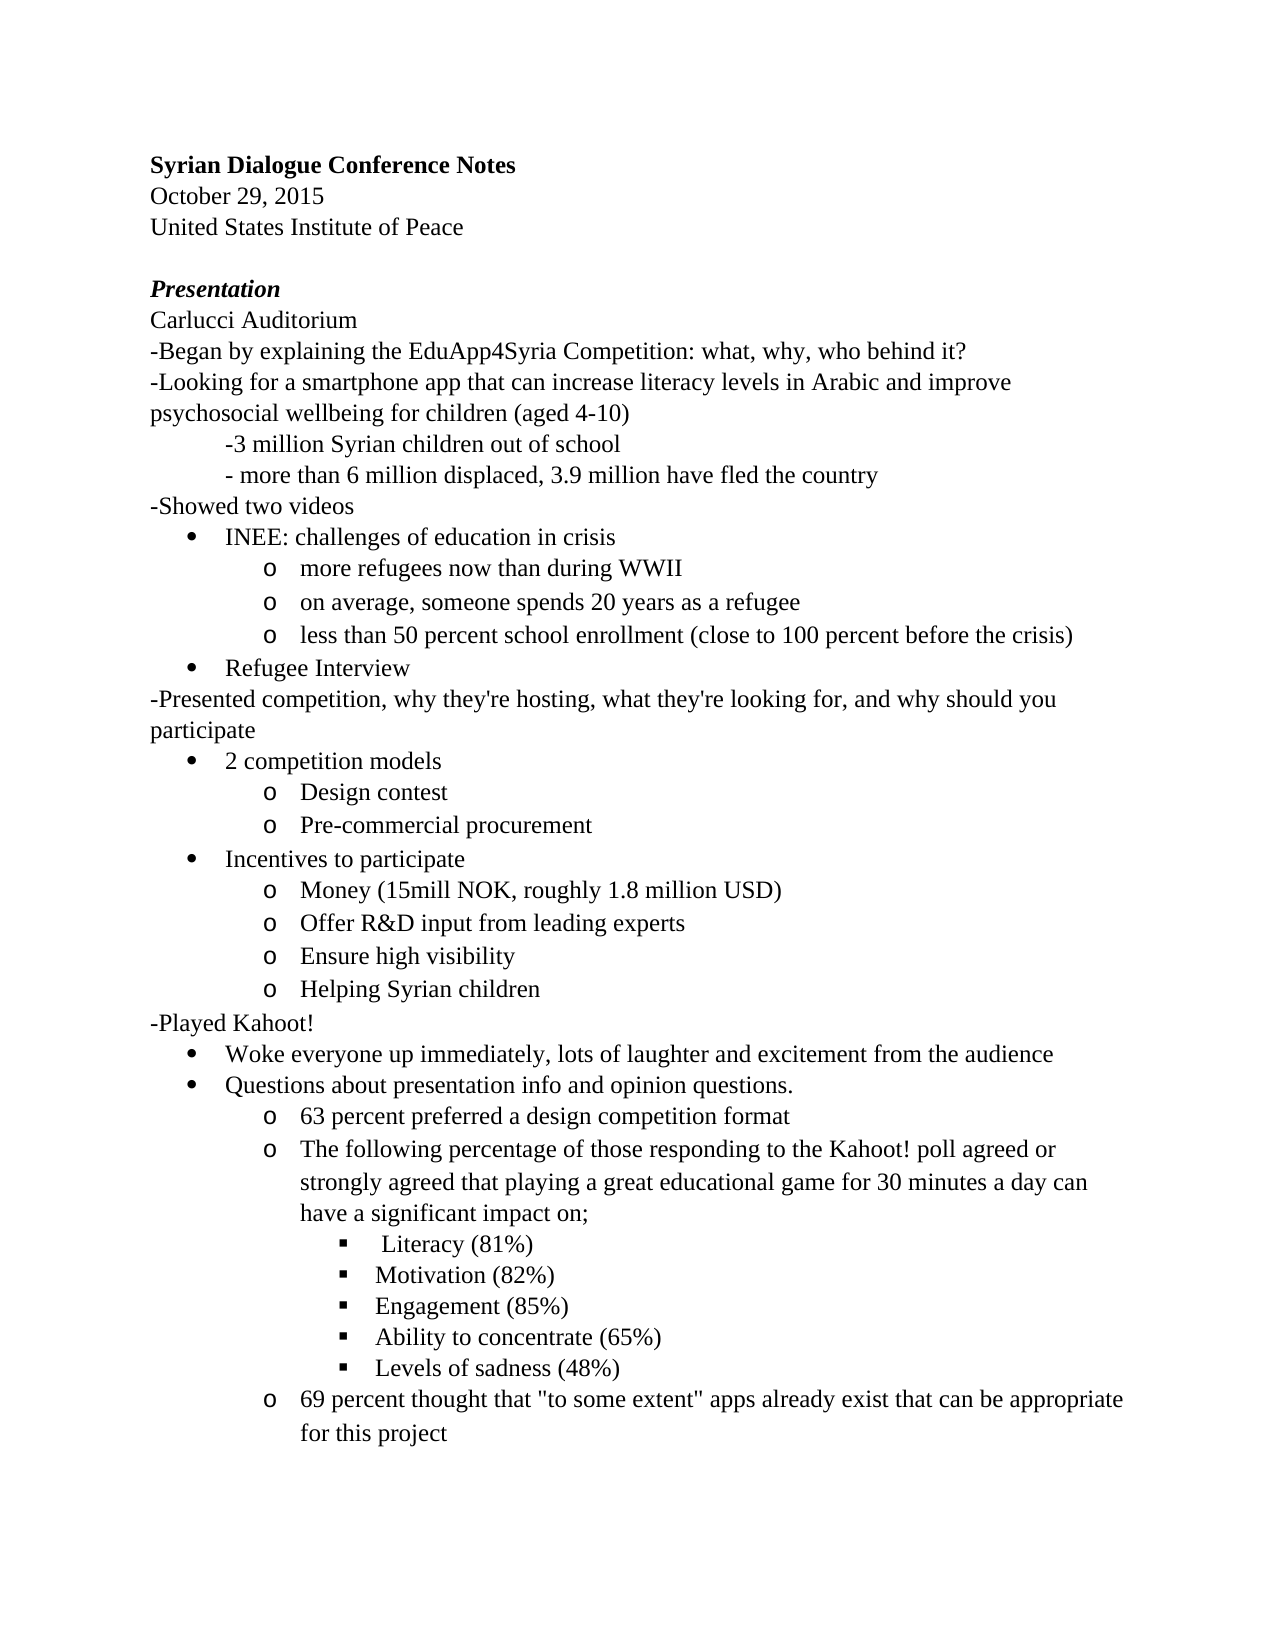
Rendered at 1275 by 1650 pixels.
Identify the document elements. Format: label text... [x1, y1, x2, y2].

list INEE: challenges of education in crisis [187, 522, 1125, 551]
list on average, someone spends 20 years as a refugee [262, 587, 1125, 618]
list Questions about presentation info and opinion questions. [187, 1070, 1125, 1099]
text -Played Kahoot! [150, 1008, 1125, 1037]
list 69 percent thought that "to some extent" apps already exist that can be appropriate for this project [262, 1384, 1125, 1446]
text - more than 6 million displaced, 3.9 million have fled the country [150, 460, 1125, 489]
text -Began by explaining the EduApp4Syria Competition: what, why, who behind it? [150, 336, 1125, 365]
list Engagement (85%) [337, 1291, 1125, 1320]
list less than 50 percent school enrollment (close to 100 percent before the crisis) [262, 620, 1125, 651]
list Refugee Interview [187, 653, 1125, 682]
text -Looking for a smartphone app that can increase literacy levels in Arabic and improve psychosocial wellbeing for children (aged 4-10) [150, 367, 1125, 427]
text -Presented competition, why they're hosting, what they're looking for, and why should you participate [150, 684, 1125, 744]
list Pre-commercial procurement [262, 811, 1125, 841]
list Money (15mill NOK, roughly 1.8 million USD) [262, 875, 1125, 906]
text Carlucci Auditorium [150, 305, 1125, 334]
list 63 percent preferred a design competition format [262, 1101, 1125, 1132]
list Motivation (82%) [337, 1260, 1125, 1289]
list Incentives to participate [187, 844, 1125, 873]
list The following percentage of those responding to the Kahoot! poll agreed or strongly agreed that playing a great educational game for 30 minutes a day can have a significant impact on; [262, 1134, 1125, 1227]
list Offer R&D input from leading experts [262, 908, 1125, 939]
list 2 competition models [187, 746, 1125, 775]
list Design contest [262, 777, 1125, 808]
list Ability to concentrate (65%) [337, 1322, 1125, 1351]
list Literacy (81%) [337, 1229, 1125, 1258]
list Ensure high visibility [262, 941, 1125, 972]
list Levels of sadness (48%) [337, 1353, 1125, 1382]
list more refugees now than during WWII [262, 553, 1125, 584]
text -Showed two videos [150, 491, 1125, 520]
list Woke everyone up immediately, lots of laughter and excitement from the audience [187, 1039, 1125, 1068]
text Syrian Dialogue Conference Notes [150, 150, 1125, 179]
text Presentation [150, 274, 1125, 303]
text United States Institute of Peace [150, 212, 1125, 241]
text -3 million Syrian children out of school [150, 429, 1125, 458]
text October 29, 2015 [150, 181, 1125, 210]
list Helping Syrian children [262, 974, 1125, 1005]
